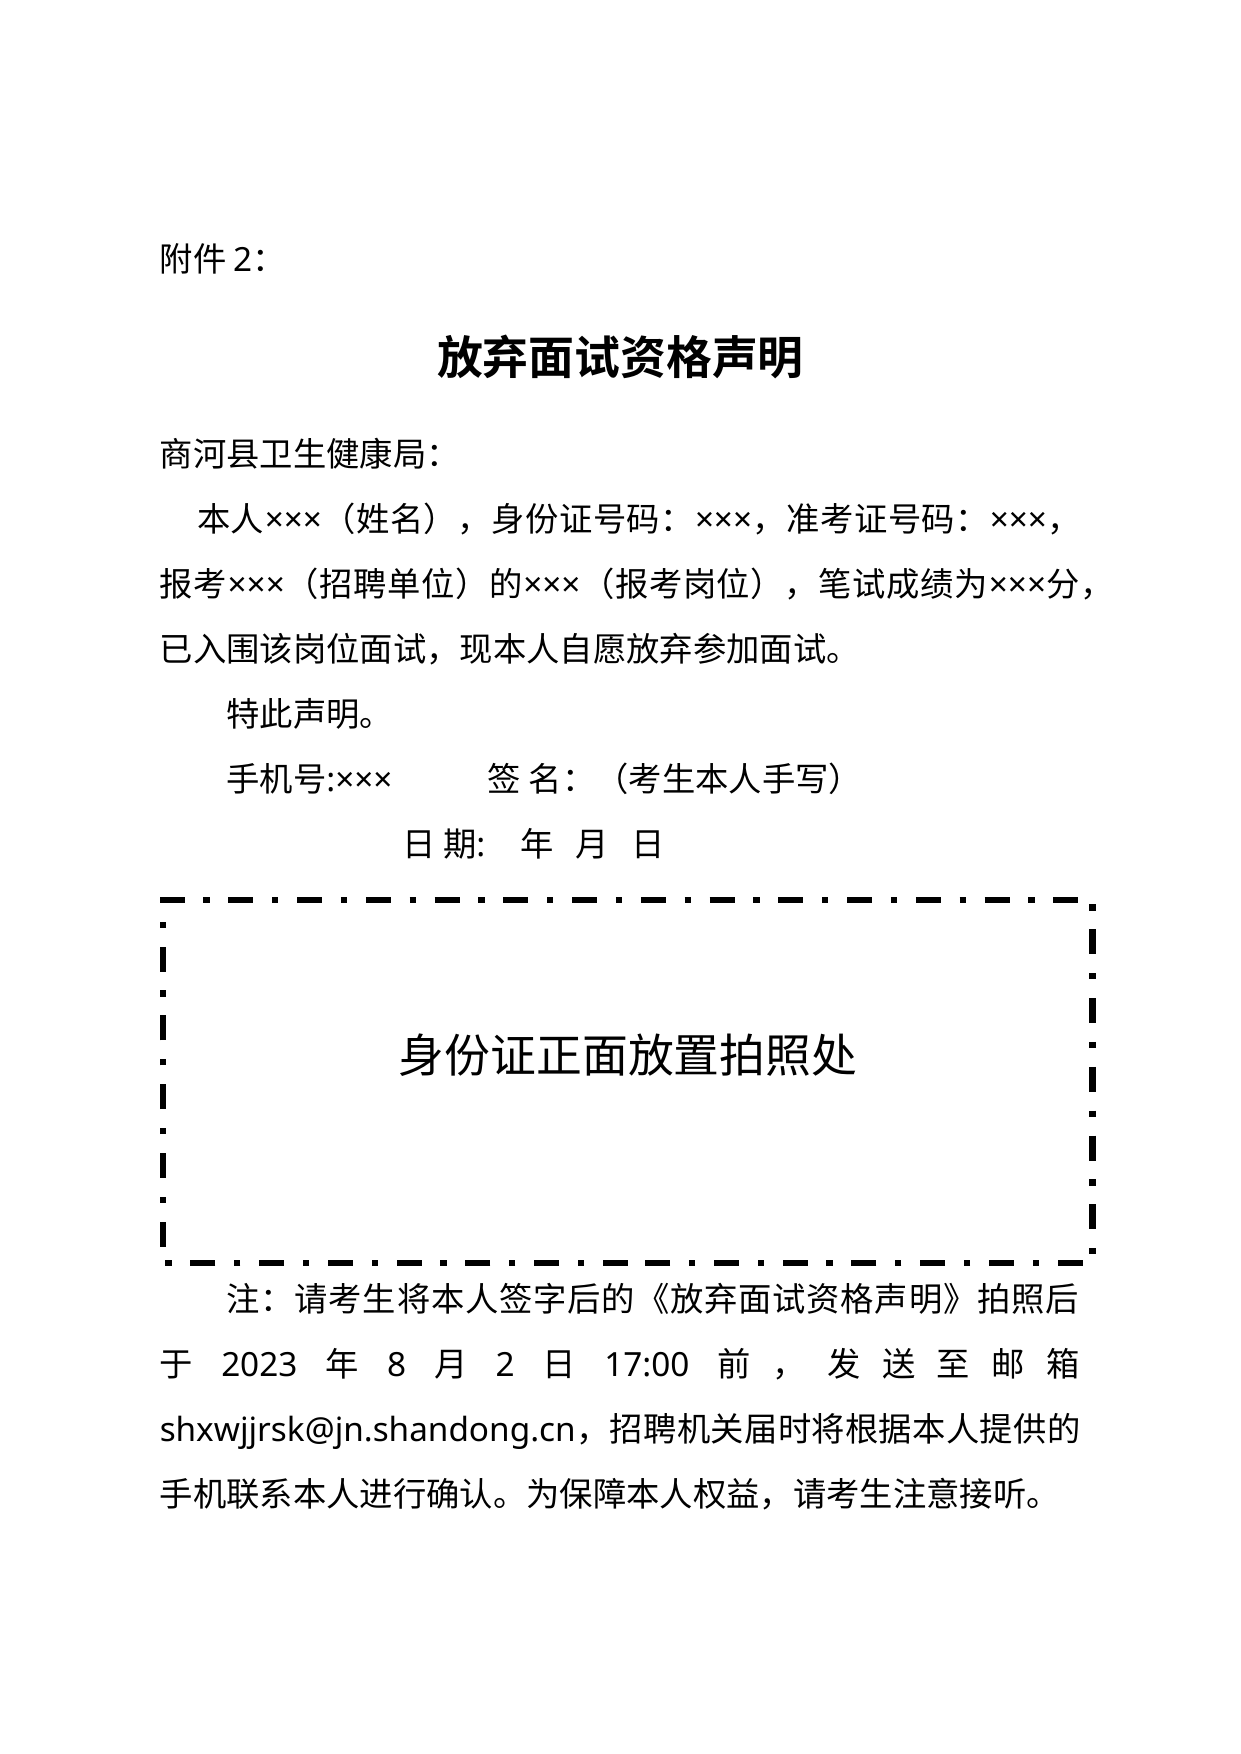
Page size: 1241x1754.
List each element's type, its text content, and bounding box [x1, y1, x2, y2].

text 注：请考生将本人签字后的《放弃面试资格声明》拍照后，于2023年8月2日17:00前，发送至邮箱shxwjjrsk@jn.shandong.cn，招聘机关届时将根据本人提供的手机联系本人进行确认。为保障本人权益，请考生注意接听。 [159, 1264, 1081, 1524]
text 本人×××（姓名），身份证号码：×××，准考证号码：×××，报考×××（招聘单位）的×××（报考岗位），笔试成绩为×××分，已入围该岗位面试，现本人自愿放弃参加面试。 [159, 484, 1081, 679]
text 放弃面试资格声明 [159, 306, 1081, 403]
text 商河县卫生健康局： [159, 419, 1081, 484]
text 附件2： [159, 224, 1081, 289]
text 日 期: 年 月 日 [159, 809, 1081, 874]
text 特此声明。 [159, 679, 1081, 744]
text 手机号:××× 签 名：（考生本人手写） [159, 744, 1081, 809]
